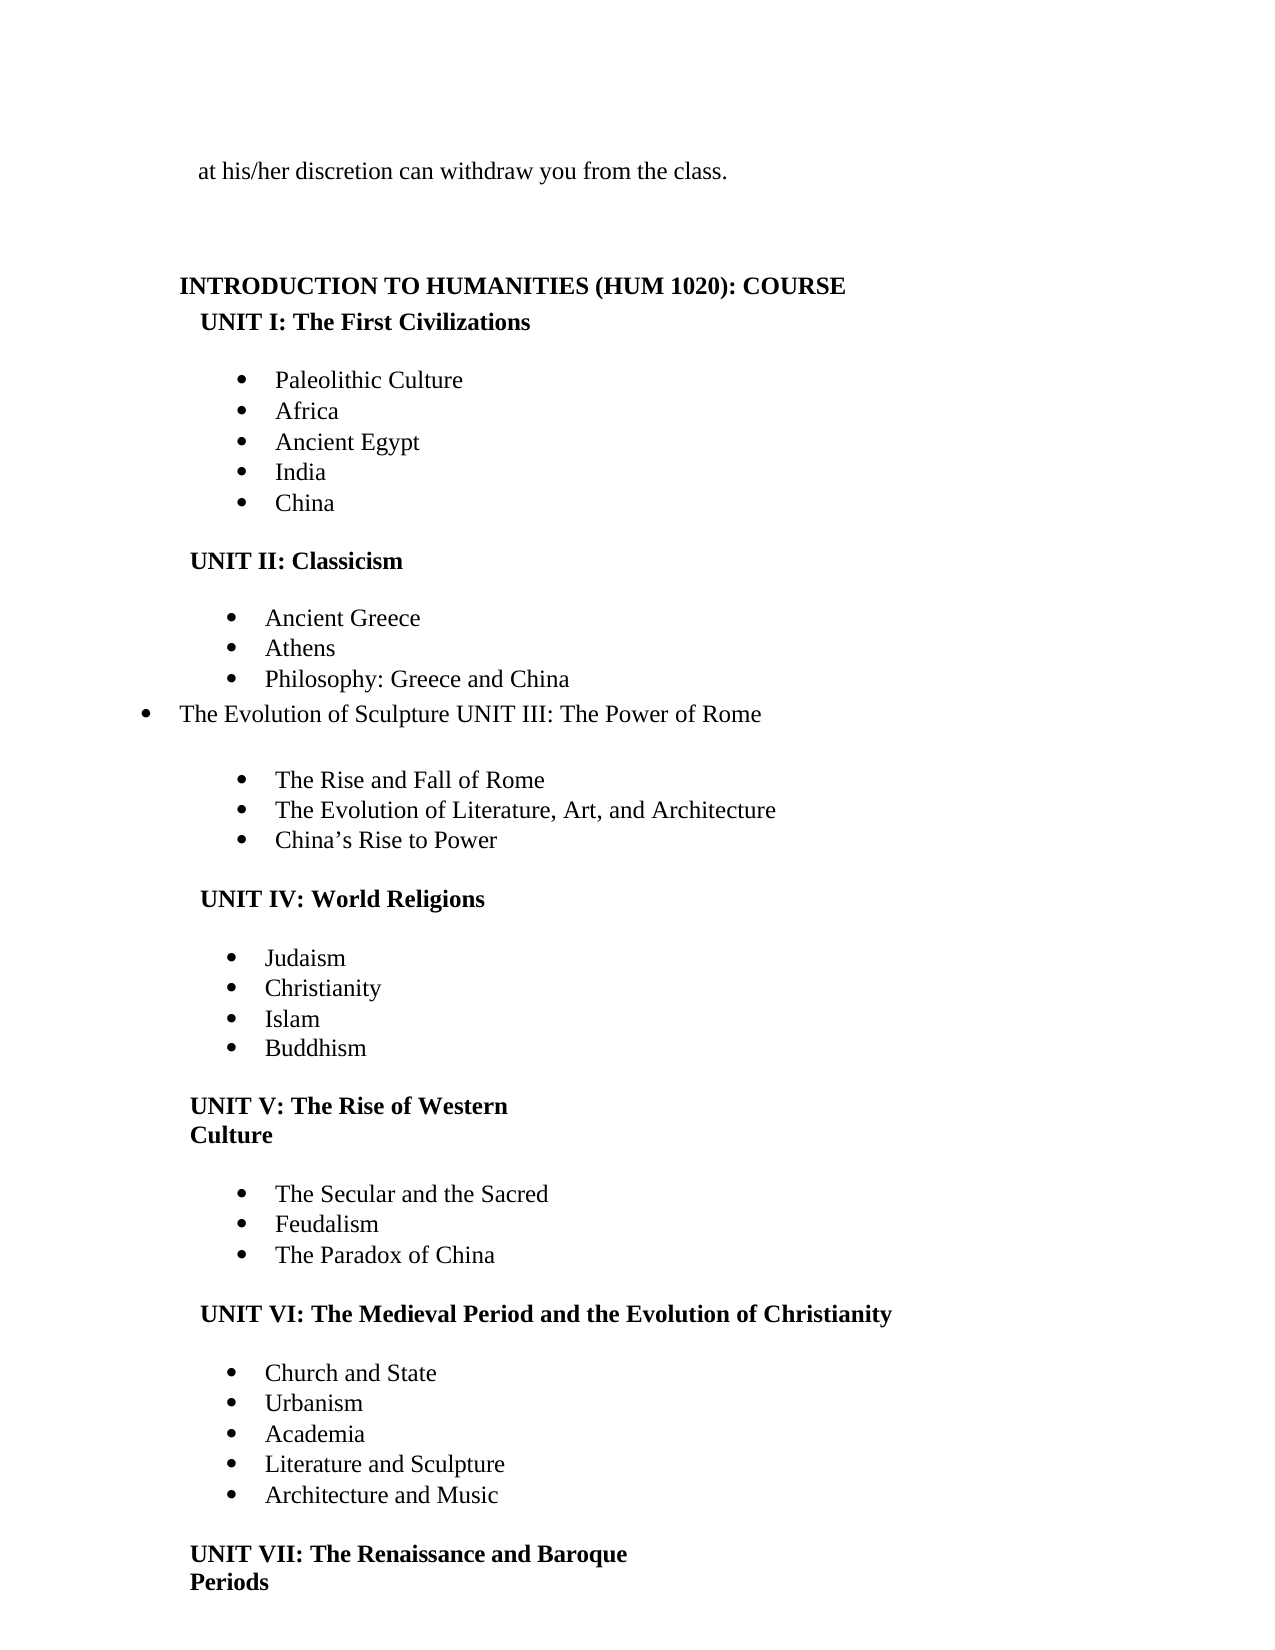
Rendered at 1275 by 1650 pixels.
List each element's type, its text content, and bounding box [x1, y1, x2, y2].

list Islam [227, 1003, 1096, 1033]
list The Paradox of China [237, 1239, 1096, 1269]
text UNIT I: The First Civilizations [200, 307, 1096, 336]
list Judaism [227, 942, 1096, 972]
list China’s Rise to Power [237, 824, 1096, 855]
list Christianity [227, 972, 1096, 1003]
subtitle UNIT VII: The Renaissance and Baroque Periods [189, 1539, 692, 1596]
list Paleolithic Culture [237, 364, 1096, 395]
list Africa [237, 395, 1096, 426]
list Academia [227, 1418, 1096, 1448]
subtitle UNIT V: The Rise of Western Culture [189, 1091, 577, 1148]
list Urbanism [227, 1387, 1096, 1418]
list Buddhism [227, 1033, 1096, 1062]
list The Secular and the Sacred [237, 1179, 1096, 1208]
list India [237, 456, 1096, 487]
list Ancient Greece [227, 603, 1096, 632]
list Literature and Sculpture [227, 1448, 1096, 1479]
list Feudalism [237, 1208, 1096, 1239]
list Ancient Egypt [237, 426, 1096, 456]
list Athens [227, 632, 1096, 663]
list The Rise and Fall of Rome [237, 765, 1096, 794]
subtitle UNIT IV: World Religions [200, 884, 1096, 913]
list Architecture and Music [227, 1479, 1096, 1509]
list China [237, 487, 1096, 517]
list Philosophy: Greece and China [227, 663, 1096, 693]
subtitle UNIT VI: The Medieval Period and the Evolution of Christianity [200, 1299, 1096, 1328]
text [198, 156, 1096, 185]
subtitle UNIT II: Classicism [189, 546, 1096, 575]
list The Evolution of Sculpture UNIT III: The Power of Rome [142, 698, 1096, 729]
list The Evolution of Literature, Art, and Architecture [237, 794, 1096, 824]
list Church and State [227, 1357, 1096, 1387]
text INTRODUCTION TO HUMANITIES (HUM 1020): COURSE [179, 271, 1096, 300]
